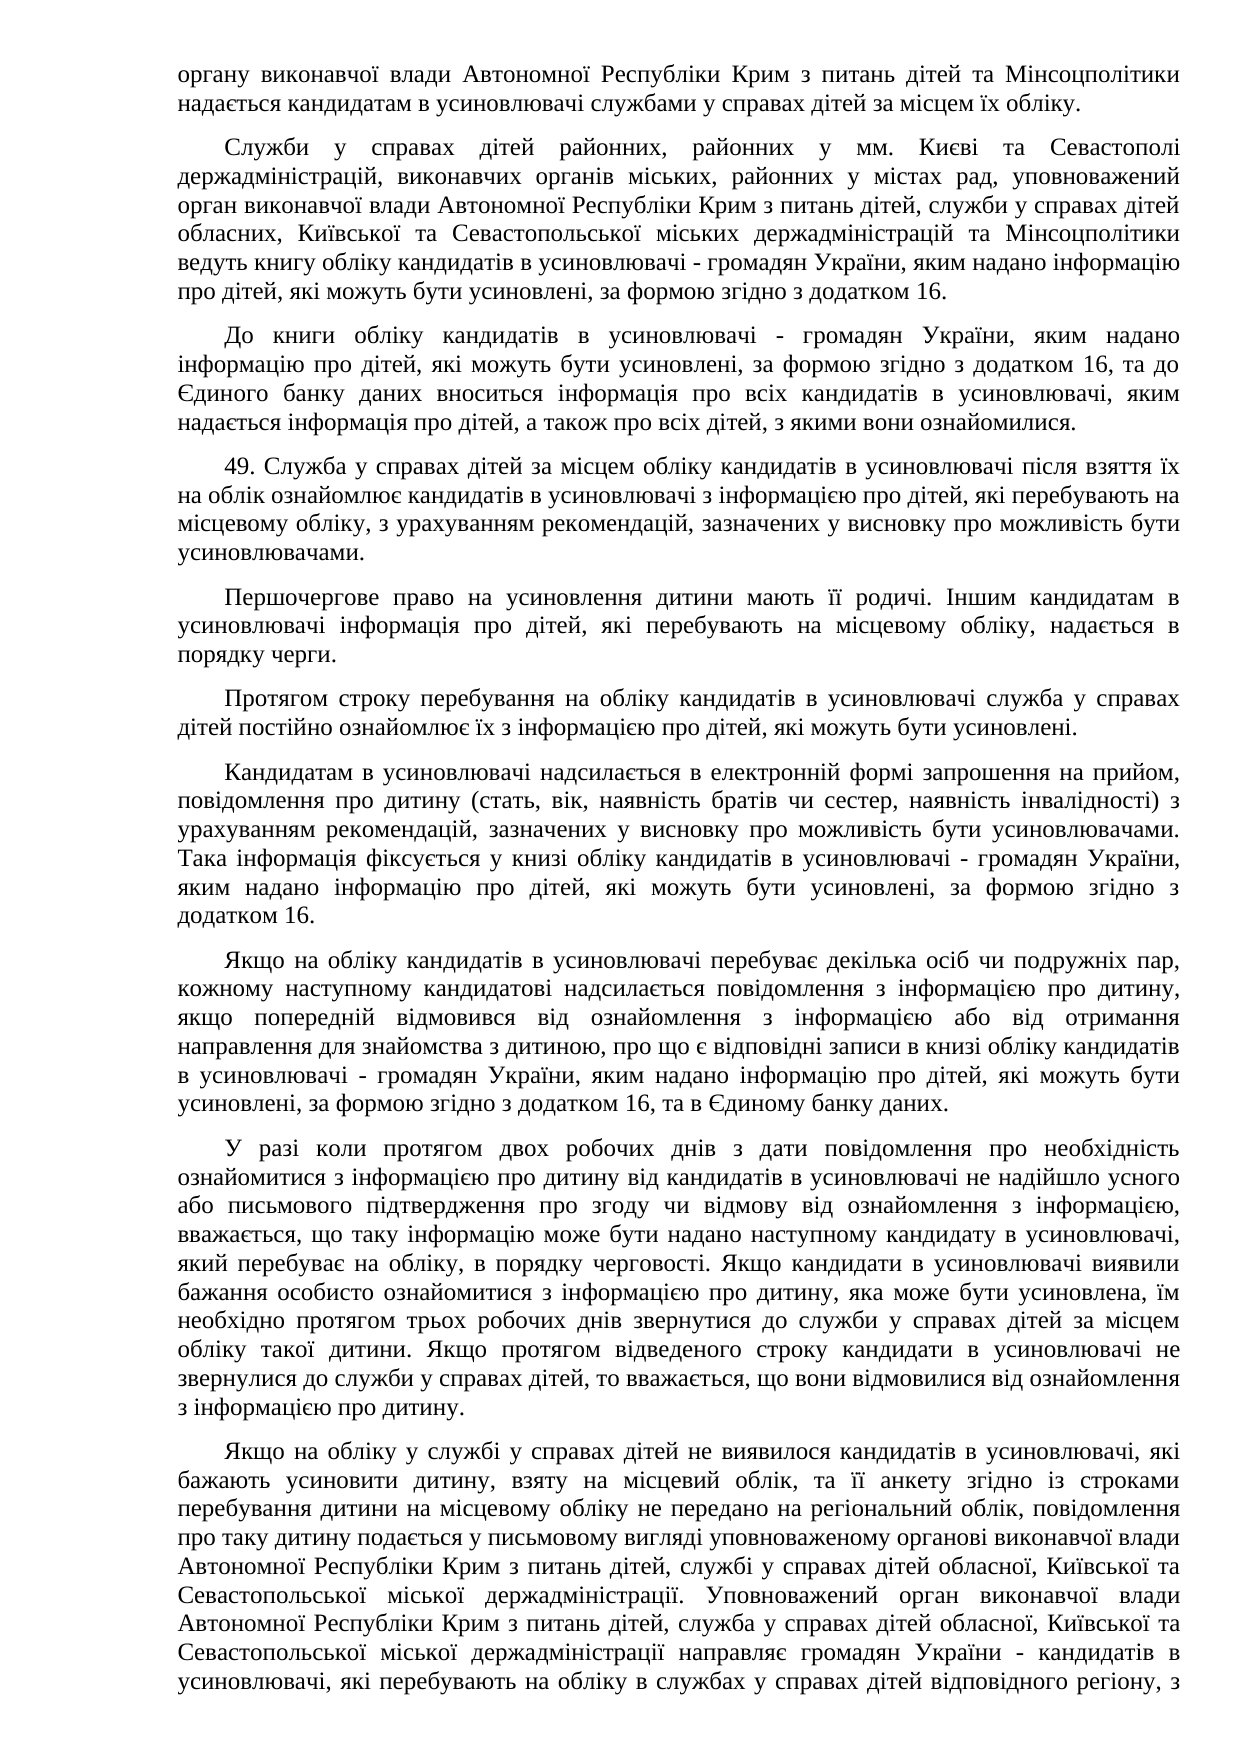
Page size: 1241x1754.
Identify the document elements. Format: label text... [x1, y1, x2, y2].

text У разі коли протягом двох робочих днів з дати повідомлення про необхідність ознайомитися з інформацією про дитину від кандидатів в усиновлювачі не надійшло усного або письмового підтвердження про згоду чи відмову від ознайомлення з інформацією, вважається, що таку інформацію може бути надано наступному кандидату в усиновлювачі, який перебуває на обліку, в порядку черговості. Якщо кандидати в усиновлювачі виявили бажання особисто ознайомитися з інформацією про дитину, яка може бути усиновлена, їм необхідно протягом трьох робочих днів звернутися до служби у справах дітей за місцем обліку такої дитини. Якщо протягом відведеного строку кандидати в усиновлювачі не звернулися до служби у справах дітей, то вважається, що вони відмовилися від ознайомлення з інформацією про дитину. [177, 1133, 1181, 1420]
text До книги обліку кандидатів в усиновлювачі - громадян України, яким надано інформацію про дітей, які можуть бути усиновлені, за формою згідно з додатком 16, та до Єдиного банку даних вноситься інформація про всіх кандидатів в усиновлювачі, яким надається інформація про дітей, а також про всіх дітей, з якими вони ознайомилися. [177, 320, 1181, 435]
text Якщо на обліку кандидатів в усиновлювачі перебуває декілька осіб чи подружніх пар, кожному наступному кандидатові надсилається повідомлення з інформацією про дитину, якщо попередній відмовився від ознайомлення з інформацією або від отримання направлення для знайомства з дитиною, про що є відповідні записи в книзі обліку кандидатів в усиновлювачі - громадян України, яким надано інформацію про дітей, які можуть бути усиновлені, за формою згідно з додатком 16, та в Єдиному банку даних. [177, 945, 1181, 1117]
text 49. Служба у справах дітей за місцем обліку кандидатів в усиновлювачі після взяття їх на облік ознайомлює кандидатів в усиновлювачі з інформацією про дітей, які перебувають на місцевому обліку, з урахуванням рекомендацій, зазначених у висновку про можливість бути усиновлювачами. [177, 451, 1181, 566]
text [177, 59, 1181, 117]
text Протягом строку перебування на обліку кандидатів в усиновлювачі служба у справах дітей постійно ознайомлює їх з інформацією про дітей, які можуть бути усиновлені. [177, 683, 1181, 741]
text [177, 1436, 1181, 1695]
text Служби у справах дітей районних, районних у мм. Києві та Севастополі держадміністрацій, виконавчих органів міських, районних у містах рад, уповноважений орган виконавчої влади Автономної Республіки Крим з питань дітей, служби у справах дітей обласних, Київської та Севастопольської міських держадміністрацій та Мінсоцполітики ведуть книгу обліку кандидатів в усиновлювачі - громадян України, яким надано інформацію про дітей, які можуть бути усиновлені, за формою згідно з додатком 16. [177, 132, 1181, 305]
text Кандидатам в усиновлювачі надсилається в електронній формі запрошення на прийом, повідомлення про дитину (стать, вік, наявність братів чи сестер, наявність інвалідності) з урахуванням рекомендацій, зазначених у висновку про можливість бути усиновлювачами. Така інформація фіксується у книзі обліку кандидатів в усиновлювачі - громадян України, яким надано інформацію про дітей, які можуть бути усиновлені, за формою згідно з додатком 16. [177, 757, 1181, 929]
text Першочергове право на усиновлення дитини мають її родичі. Іншим кандидатам в усиновлювачі інформація про дітей, які перебувають на місцевому обліку, надається в порядку черги. [177, 582, 1181, 668]
